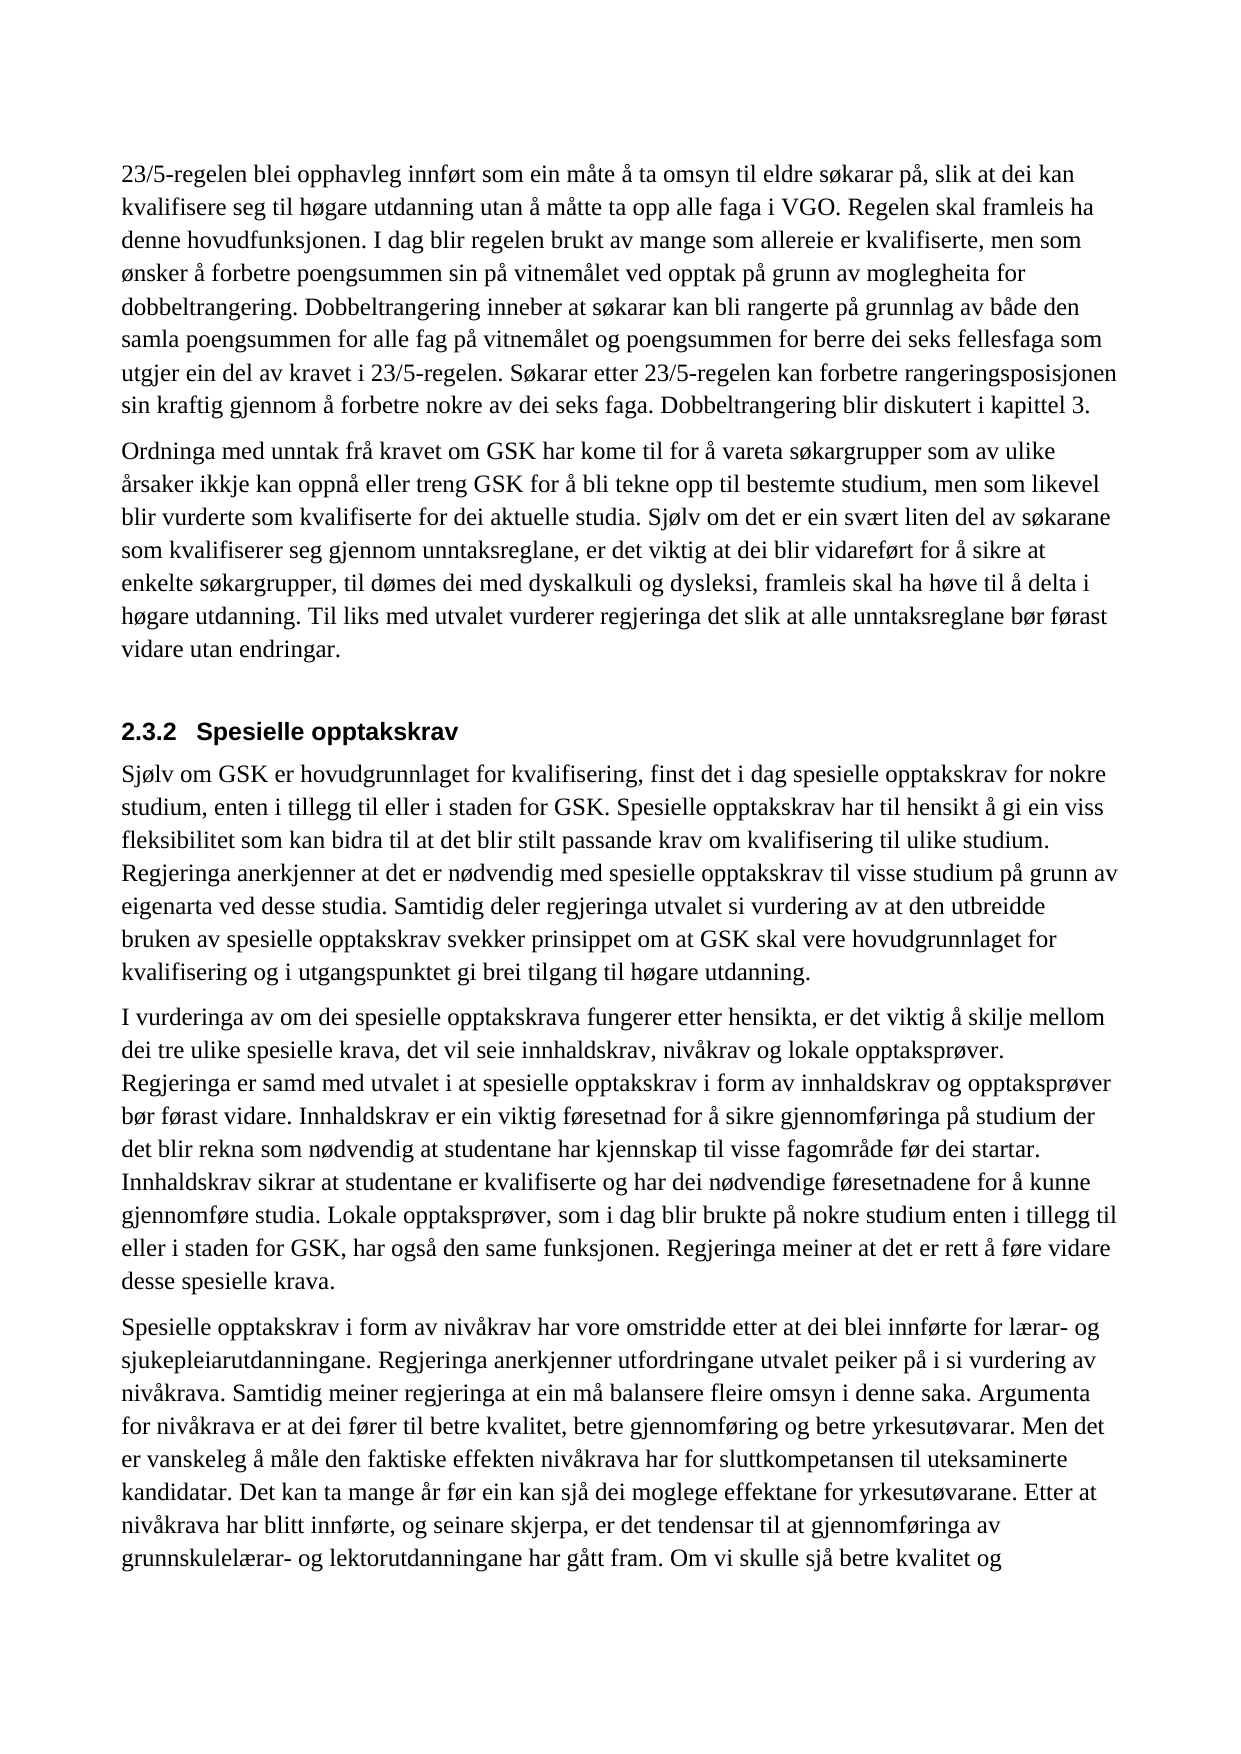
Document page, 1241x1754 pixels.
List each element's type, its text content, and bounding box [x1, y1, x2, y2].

text 23/5-regelen blei opphavleg innført som ein måte å ta omsyn til eldre søkarar på, slik at dei kan kvalifisere seg til høgare utdanning utan å måtte ta opp alle faga i VGO. Regelen skal framleis ha denne hovudfunksjonen. I dag blir regelen brukt av mange som allereie er kvalifiserte, men som ønsker å forbetre poengsummen sin på vitnemålet ved opptak på grunn av moglegheita for dobbeltrangering. Dobbeltrangering inneber at søkarar kan bli rangerte på grunnlag av både den samla poengsummen for alle fag på vitnemålet og poengsummen for berre dei seks fellesfaga som utgjer ein del av kravet i 23/5-regelen. Søkarar etter 23/5-regelen kan forbetre rangeringsposisjonen sin kraftig gjennom å forbetre nokre av dei seks faga. Dobbeltrangering blir diskutert i kapittel 3. [121, 159, 1119, 419]
text Sjølv om GSK er hovudgrunnlaget for kvalifisering, finst det i dag spesielle opptakskrav for nokre studium, enten i tillegg til eller i staden for GSK. Spesielle opptakskrav har til hensikt å gi ein viss fleksibilitet som kan bidra til at det blir stilt passande krav om kvalifisering til ulike studium. Regjeringa anerkjenner at det er nødvendig med spesielle opptakskrav til visse studium på grunn av eigenarta ved desse studia. Samtidig deler regjeringa utvalet si vurdering av at den utbreidde bruken av spesielle opptakskrav svekker prinsippet om at GSK skal vere hovudgrunnlaget for kvalifisering og i utgangspunktet gi brei tilgang til høgare utdanning. [121, 759, 1119, 986]
text Ordninga med unntak frå kravet om GSK har kome til for å vareta søkargrupper som av ulike årsaker ikkje kan oppnå eller treng GSK for å bli tekne opp til bestemte studium, men som likevel blir vurderte som kvalifiserte for dei aktuelle studia. Sjølv om det er ein svært liten del av søkarane som kvalifiserer seg gjennom unntaksreglane, er det viktig at dei blir vidareført for å sikre at enkelte søkargrupper, til dømes dei med dyskalkuli og dysleksi, framleis skal ha høve til å delta i høgare utdanning. Til liks med utvalet vurderer regjeringa det slik at alle unntaksreglane bør førast vidare utan endringar. [121, 436, 1119, 663]
text I vurderinga av om dei spesielle opptakskrava fungerer etter hensikta, er det viktig å skilje mellom dei tre ulike spesielle krava, det vil seie innhaldskrav, nivåkrav og lokale opptaksprøver. Regjeringa er samd med utvalet i at spesielle opptakskrav i form av innhaldskrav og opptaksprøver bør førast vidare. Innhaldskrav er ein viktig føresetnad for å sikre gjennomføringa på studium der det blir rekna som nødvendig at studentane har kjennskap til visse fagområde før dei startar. Innhaldskrav sikrar at studentane er kvalifiserte og har dei nødvendige føresetnadene for å kunne gjennomføre studia. Lokale opptaksprøver, som i dag blir brukte på nokre studium enten i tillegg til eller i staden for GSK, har også den same funksjonen. Regjeringa meiner at det er rett å føre vidare desse spesielle krava. [121, 1002, 1119, 1295]
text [121, 1312, 1119, 1572]
subtitle Spesielle opptakskrav [121, 717, 1119, 746]
